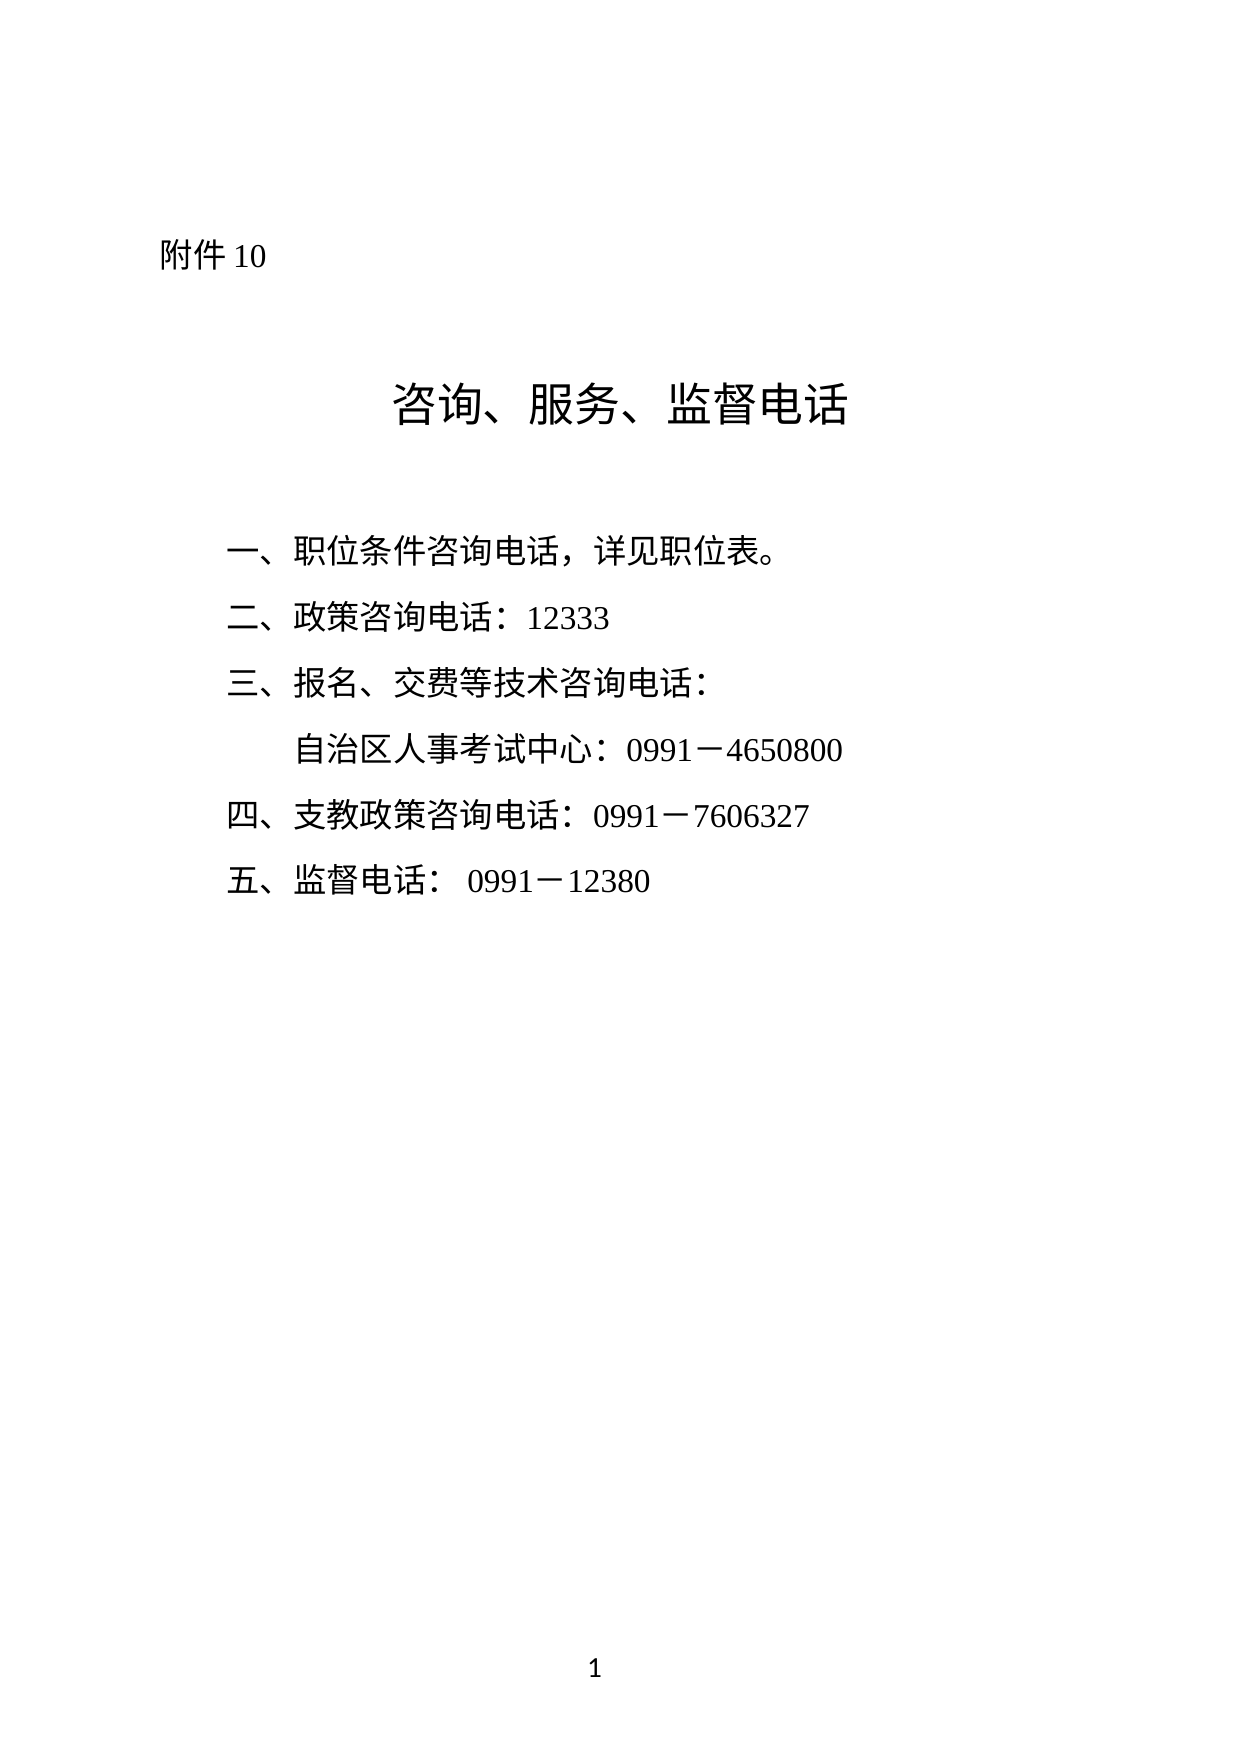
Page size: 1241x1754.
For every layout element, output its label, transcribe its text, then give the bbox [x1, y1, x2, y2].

text 二、政策咨询电话：12333 [159, 582, 1081, 648]
text 自治区人事考试中心：0991－4650800 [159, 714, 1081, 779]
text 一、职位条件咨询电话，详见职位表。 [159, 516, 1081, 582]
text 咨询、服务、监督电话 [159, 352, 1081, 450]
text 附件10 [159, 220, 1081, 286]
text 三、报名、交费等技术咨询电话： [159, 648, 1081, 714]
text 五、监督电话： 0991－12380 [159, 845, 1081, 911]
text 四、支教政策咨询电话：0991－7606327 [159, 779, 1081, 845]
